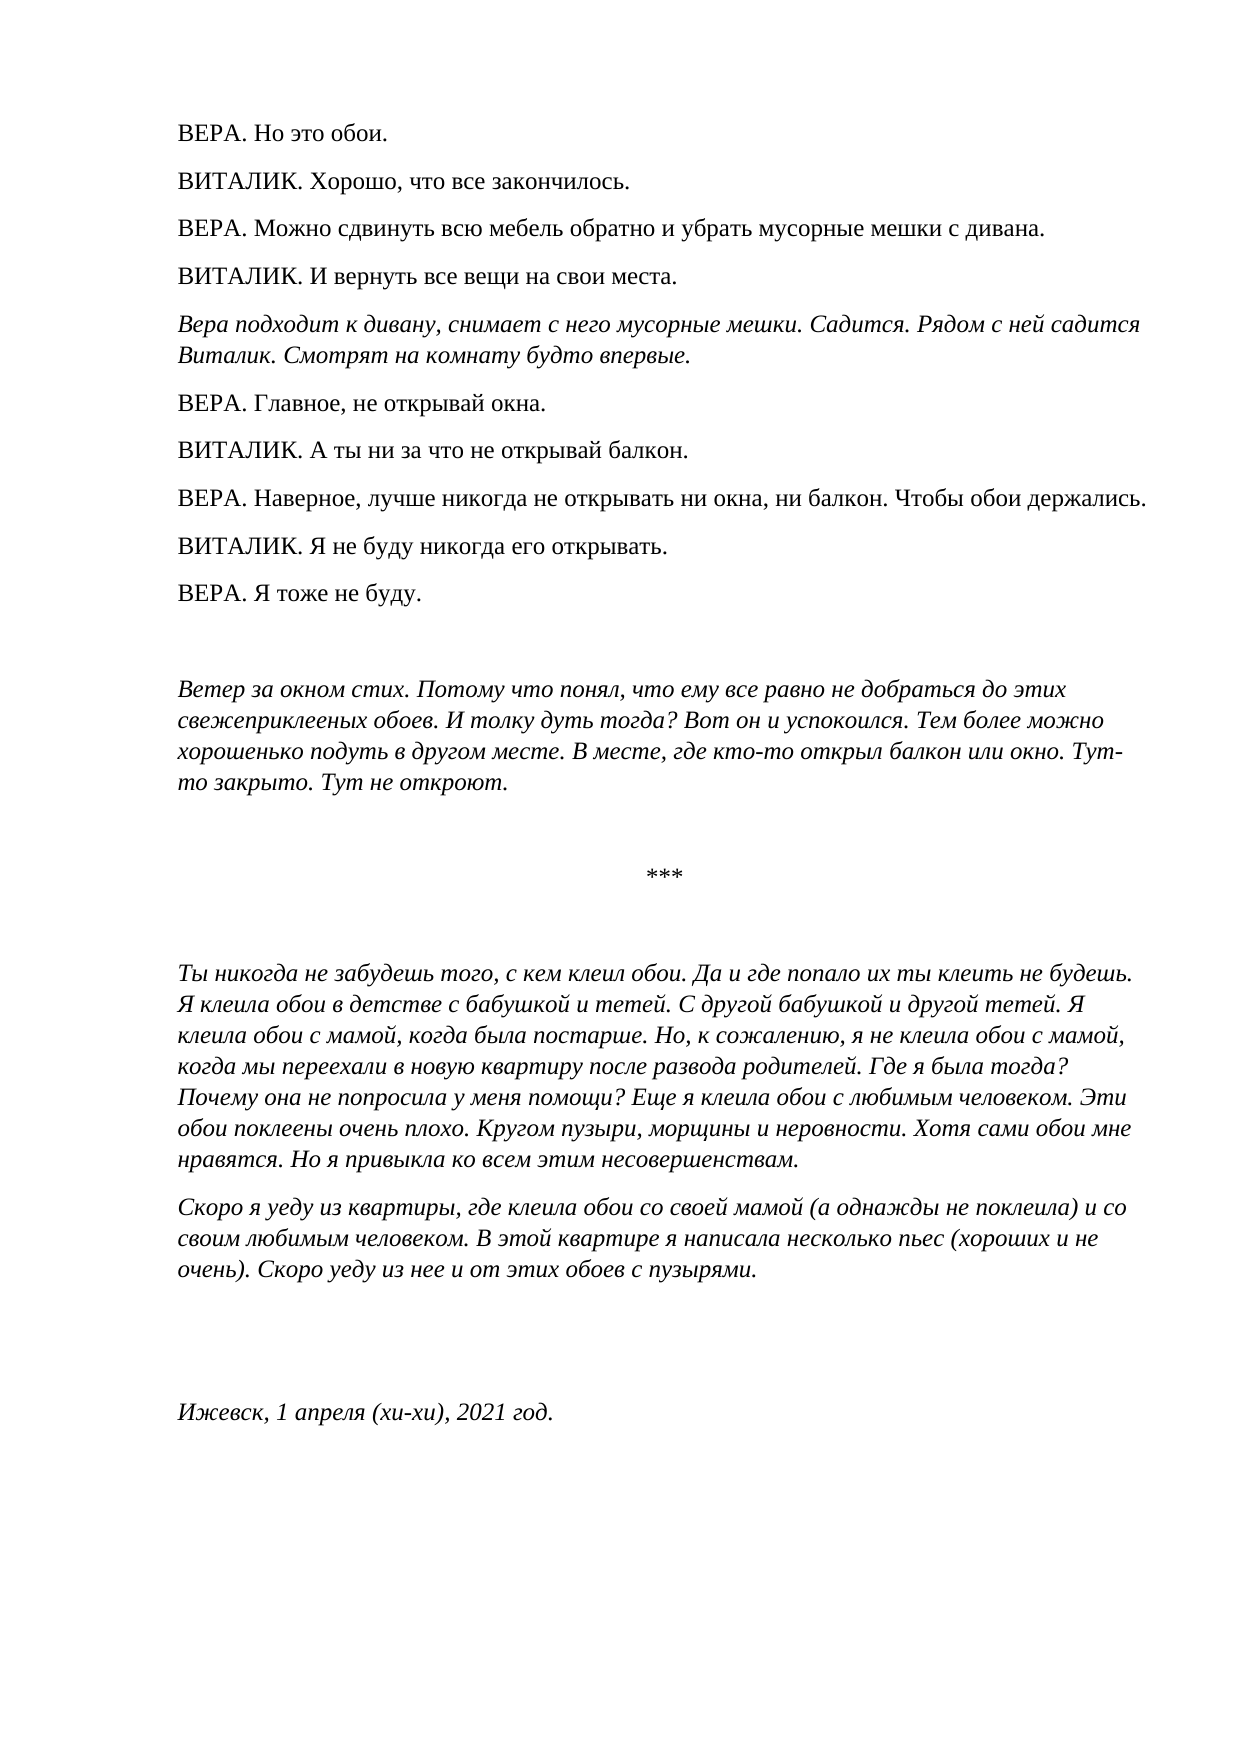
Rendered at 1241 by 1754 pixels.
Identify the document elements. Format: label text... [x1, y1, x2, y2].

text ВЕРА. Но это обои. [177, 118, 1152, 147]
text ВЕРА. Можно сдвинуть всю мебель обратно и убрать мусорные мешки с дивана. [177, 213, 1152, 242]
text Вера подходит к дивану, снимает с него мусорные мешки. Садится. Рядом с ней садится Виталик. Смотрят на комнату будто впервые. [177, 309, 1152, 369]
text ВЕРА. Главное, не открывай окна. [177, 388, 1152, 416]
text Ижевск, 1 апреля (хи-хи), 2021 год. [177, 1397, 1152, 1426]
text *** [177, 862, 1152, 891]
text Скоро я уеду из квартиры, где клеила обои со своей мамой (а однажды не поклеила) и со своим любимым человеком. В этой квартире я написала несколько пьес (хороших и не очень). Скоро уеду из нее и от этих обоев с пузырями. [177, 1192, 1152, 1283]
text ВИТАЛИК. Хорошо, что все закончилось. [177, 166, 1152, 194]
text ВИТАЛИК. И вернуть все вещи на свои места. [177, 261, 1152, 290]
text ВИТАЛИК. А ты ни за что не открывай балкон. [177, 435, 1152, 464]
text Ты никогда не забудешь того, с кем клеил обои. Да и где попало их ты клеить не будешь. Я клеила обои в детстве с бабушкой и тетей. С другой бабушкой и другой тетей. Я клеила обои с мамой, когда была постарше. Но, к сожалению, я не клеила обои с мамой, когда мы переехали в новую квартиру после развода родителей. Где я была тогда? Почему она не попросила у меня помощи? Еще я клеила обои с любимым человеком. Эти обои поклеены очень плохо. Кругом пузыри, морщины и неровности. Хотя сами обои мне нравятся. Но я привыкла ко всем этим несовершенствам. [177, 958, 1152, 1173]
text ВИТАЛИК. Я не буду никогда его открывать. [177, 531, 1152, 559]
text Ветер за окном стих. Потому что понял, что ему все равно не добраться до этих свежеприклееных обоев. И толку дуть тогда? Вот он и успокоился. Тем более можно хорошенько подуть в другом месте. В месте, где кто-то открыл балкон или окно. Тут-то закрыто. Тут не откроют. [177, 674, 1152, 796]
text ВЕРА. Я тоже не буду. [177, 578, 1152, 607]
text ВЕРА. Наверное, лучше никогда не открывать ни окна, ни балкон. Чтобы обои держались. [177, 483, 1152, 512]
